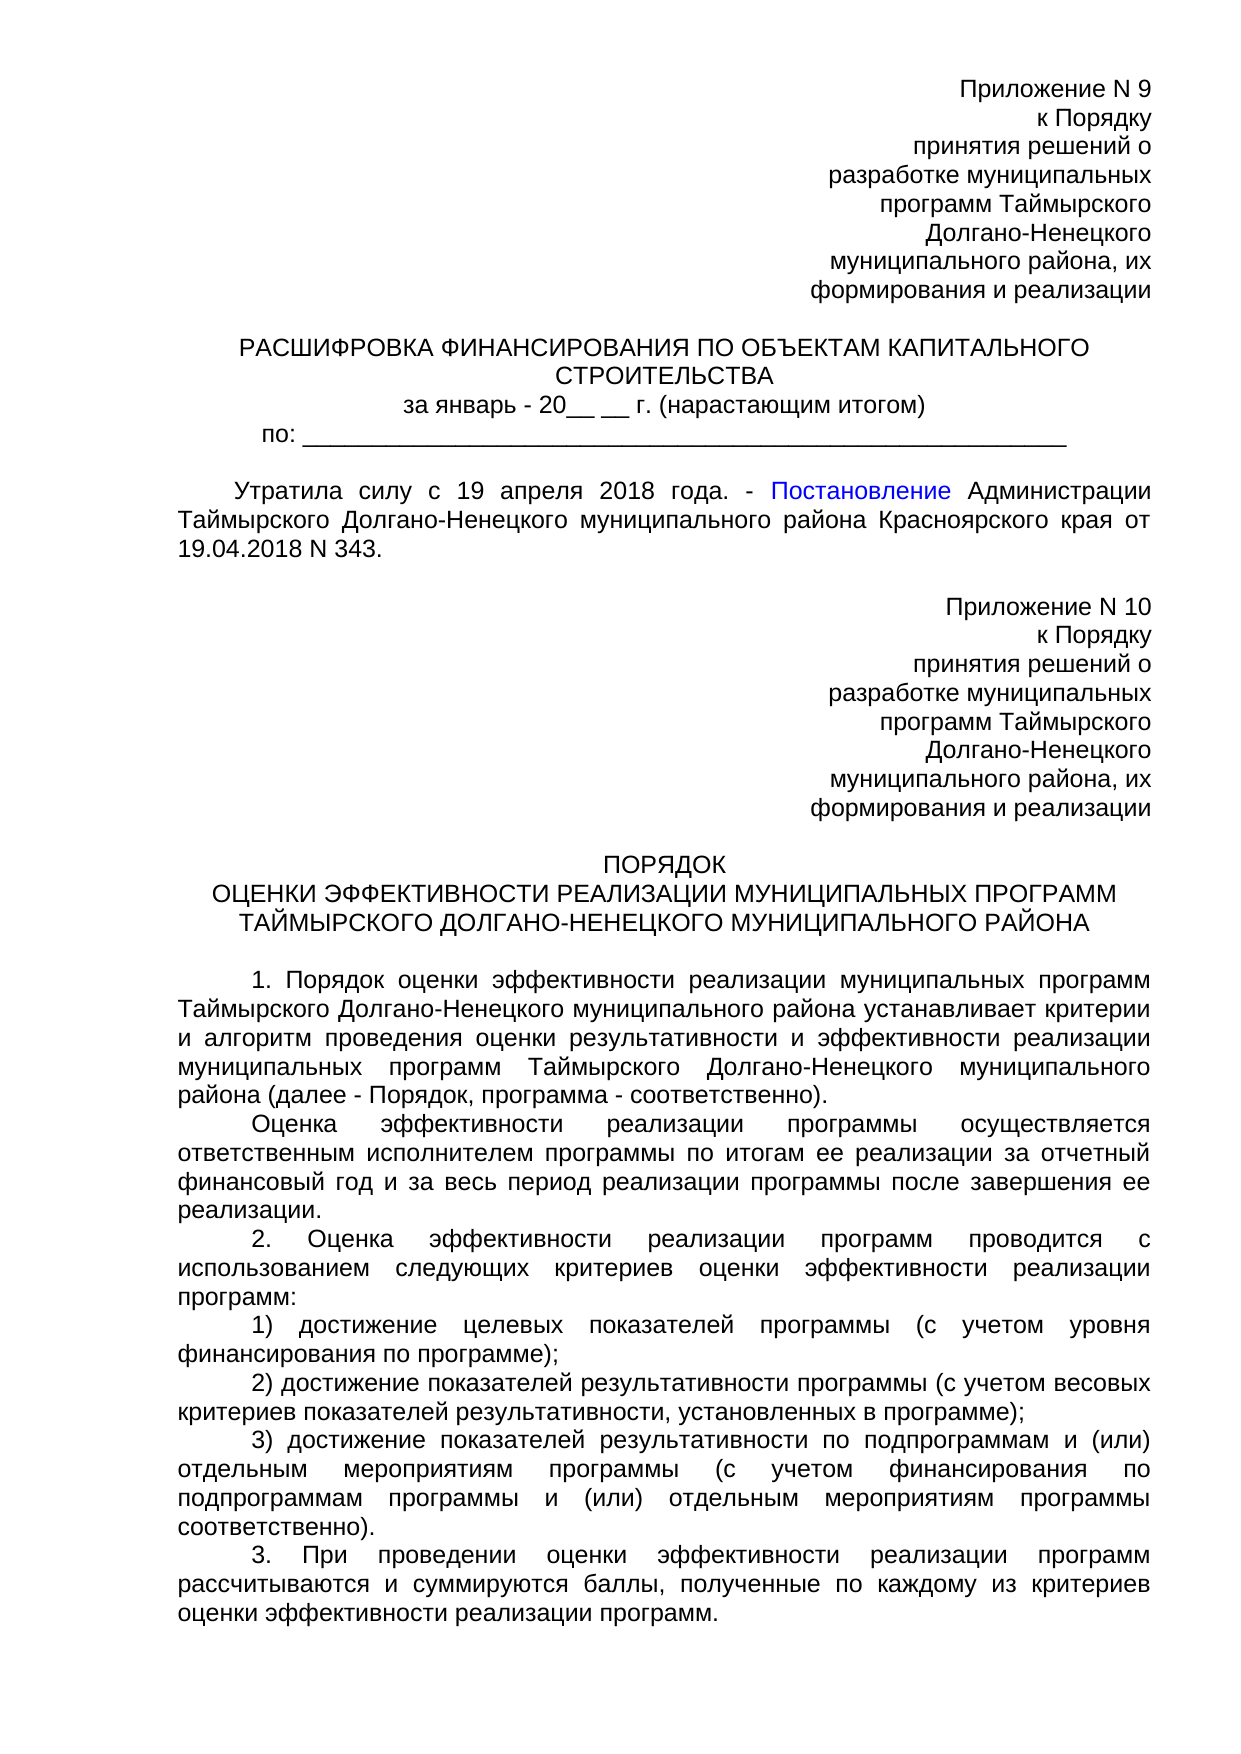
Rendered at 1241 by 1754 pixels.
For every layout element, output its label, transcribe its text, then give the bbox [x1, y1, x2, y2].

text Приложение N 9 [177, 74, 1152, 103]
text программ Таймырского [177, 707, 1152, 736]
text формирования и реализации [177, 793, 1152, 822]
text 1. Порядок оценки эффективности реализации муниципальных программ Таймырского Долгано-Ненецкого муниципального района устанавливает критерии и алгоритм проведения оценки результативности и эффективности реализации муниципальных программ Таймырского Долгано-Ненецкого муниципального района (далее - Порядок, программа - соответственно). [177, 966, 1152, 1109]
text СТРОИТЕЛЬСТВА [177, 361, 1152, 390]
text Приложение N 10 [177, 592, 1152, 621]
text муниципального района, их [177, 764, 1152, 793]
text РАСШИФРОВКА ФИНАНСИРОВАНИЯ ПО ОБЪЕКТАМ КАПИТАЛЬНОГО [177, 333, 1152, 361]
text за январь - 20__ __ г. (нарастающим итогом) [177, 390, 1152, 419]
text 2. Оценка эффективности реализации программ проводится с использованием следующих критериев оценки эффективности реализации программ: [177, 1224, 1152, 1311]
text ПОРЯДОК [177, 851, 1152, 879]
text 3. При проведении оценки эффективности реализации программ рассчитываются и суммируются баллы, полученные по каждому из критериев оценки эффективности реализации программ. [177, 1541, 1152, 1627]
text к Порядку [177, 103, 1152, 131]
text 1) достижение целевых показателей программы (с учетом уровня финансирования по программе); [177, 1311, 1152, 1368]
text 3) достижение показателей результативности по подпрограммам и (или) отдельным мероприятиям программы (с учетом финансирования по подпрограммам программы и (или) отдельным мероприятиям программы соответственно). [177, 1426, 1152, 1541]
text разработке муниципальных [177, 160, 1152, 189]
text 2) достижение показателей результативности программы (с учетом весовых критериев показателей результативности, установленных в программе); [177, 1368, 1152, 1426]
text программ Таймырского [177, 189, 1152, 218]
text Утратила силу с 19 апреля 2018 года. - Постановление Администрации Таймырского Долгано-Ненецкого муниципального района Красноярского края от 19.04.2018 N 343. [177, 476, 1152, 563]
text Оценка эффективности реализации программы осуществляется ответственным исполнителем программы по итогам ее реализации за отчетный финансовый год и за весь период реализации программы после завершения ее реализации. [177, 1109, 1152, 1224]
text ТАЙМЫРСКОГО ДОЛГАНО-НЕНЕЦКОГО МУНИЦИПАЛЬНОГО РАЙОНА [177, 908, 1152, 937]
text Долгано-Ненецкого [177, 218, 1152, 246]
text принятия решений о [177, 131, 1152, 160]
text разработке муниципальных [177, 678, 1152, 707]
text по: _______________________________________________________ [177, 419, 1152, 448]
text принятия решений о [177, 649, 1152, 678]
text ОЦЕНКИ ЭФФЕКТИВНОСТИ РЕАЛИЗАЦИИ МУНИЦИПАЛЬНЫХ ПРОГРАММ [177, 879, 1152, 908]
text муниципального района, их [177, 246, 1152, 275]
text к Порядку [177, 621, 1152, 649]
text формирования и реализации [177, 275, 1152, 304]
text Долгано-Ненецкого [177, 736, 1152, 764]
